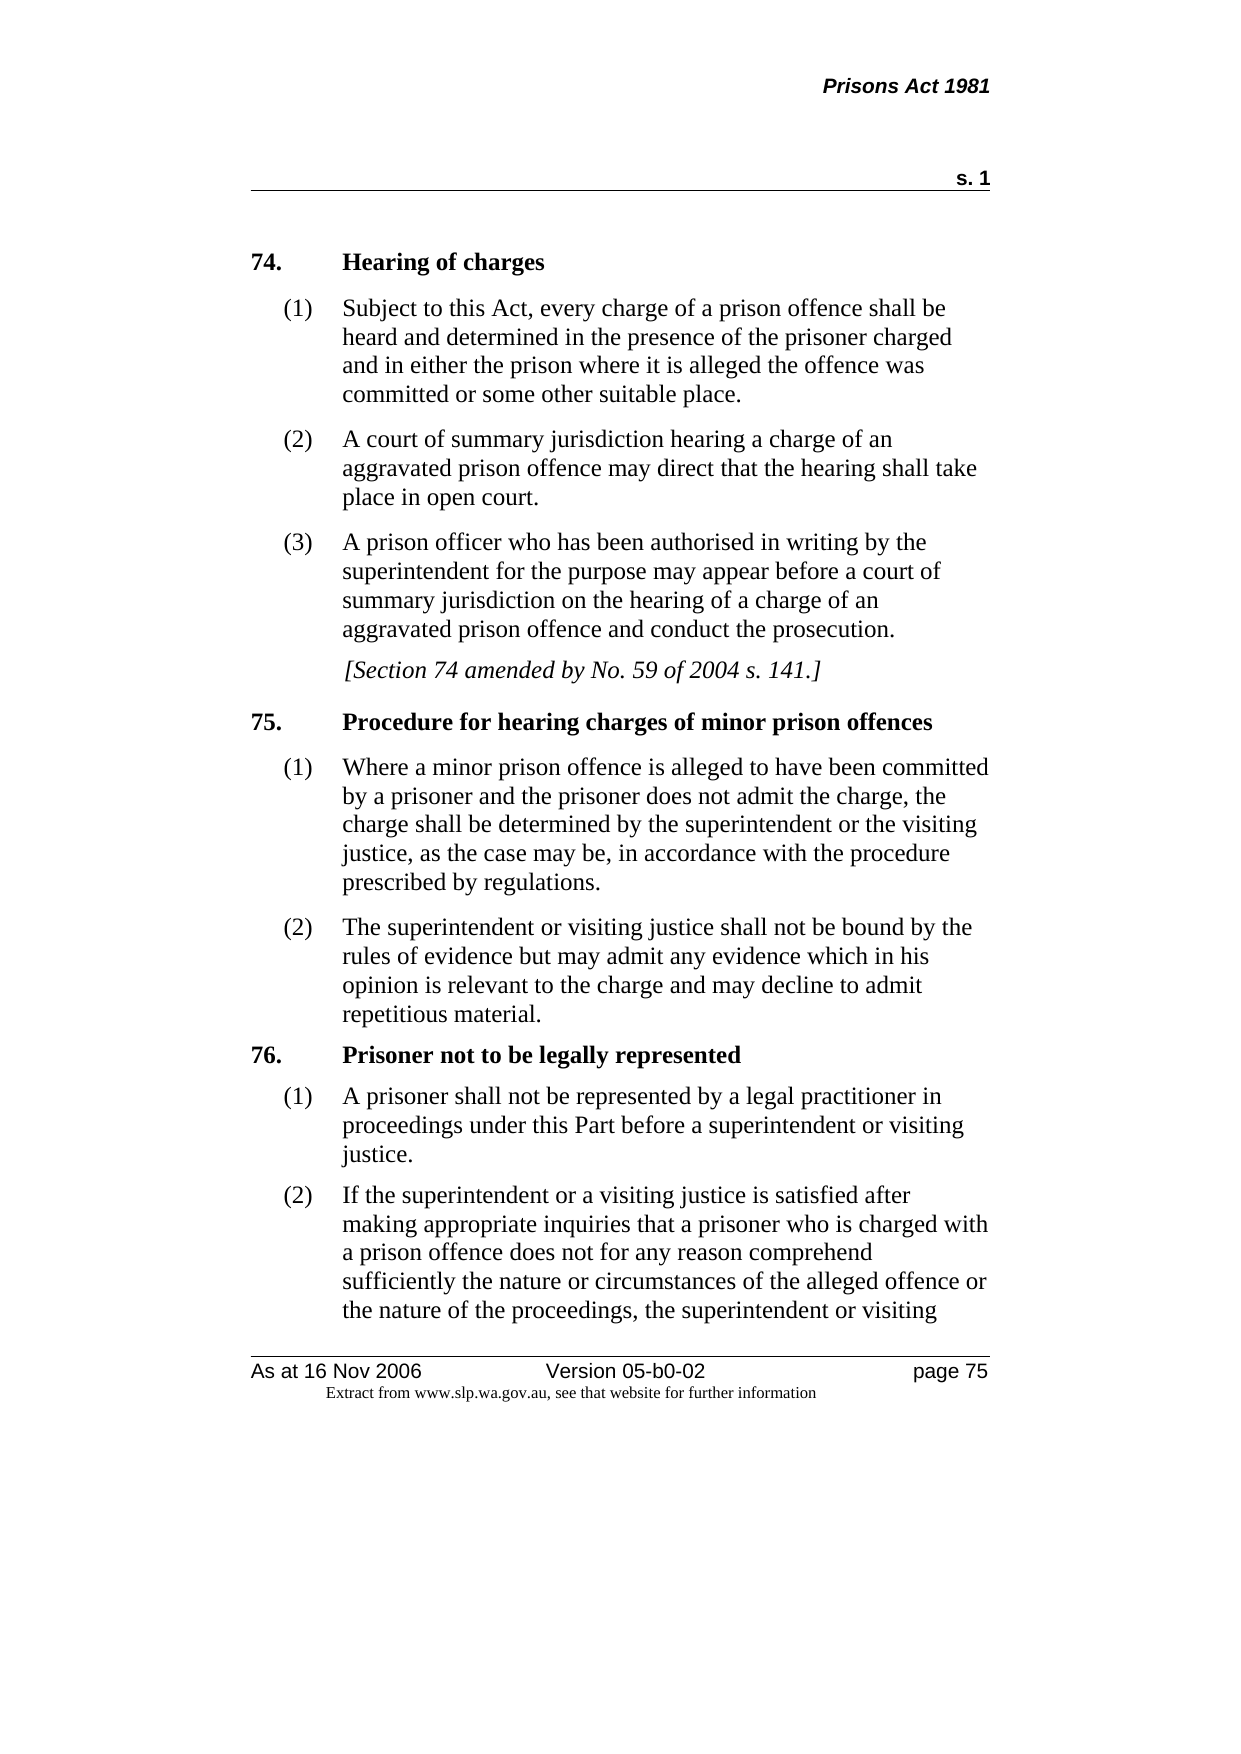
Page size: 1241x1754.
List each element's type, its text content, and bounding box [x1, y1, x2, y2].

subtitle 75. Procedure for hearing charges of minor prison offences [251, 707, 990, 735]
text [251, 1180, 990, 1324]
subtitle 74. Hearing of charges [251, 247, 990, 276]
text [Section 74 amended by No. 59 of 2004 s. 141.] [251, 655, 990, 684]
text (3) A prison officer who has been authorised in writing by the superintendent for the purpose may appear before a court of summary jurisdiction on the hearing of a charge of an aggravated prison offence and conduct the prosecution. [251, 527, 990, 642]
subtitle 76. Prisoner not to be legally represented [251, 1040, 990, 1069]
text (2) A court of summary jurisdiction hearing a charge of an aggravated prison offence may direct that the hearing shall take place in open court. [251, 424, 990, 511]
text (1) A prisoner shall not be represented by a legal practitioner in proceedings under this Part before a superintendent or visiting justice. [251, 1081, 990, 1167]
text (2) The superintendent or visiting justice shall not be bound by the rules of evidence but may admit any evidence which in his opinion is relevant to the charge and may decline to admit repetitious material. [251, 912, 990, 1027]
text (1) Where a minor prison offence is alleged to have been committed by a prisoner and the prisoner does not admit the charge, the charge shall be determined by the superintendent or the visiting justice, as the case may be, in accordance with the procedure prescribed by regulations. [251, 752, 990, 896]
text (1) Subject to this Act, every charge of a prison offence shall be heard and determined in the presence of the prisoner charged and in either the prison where it is alleged the offence was committed or some other suitable place. [251, 293, 990, 408]
